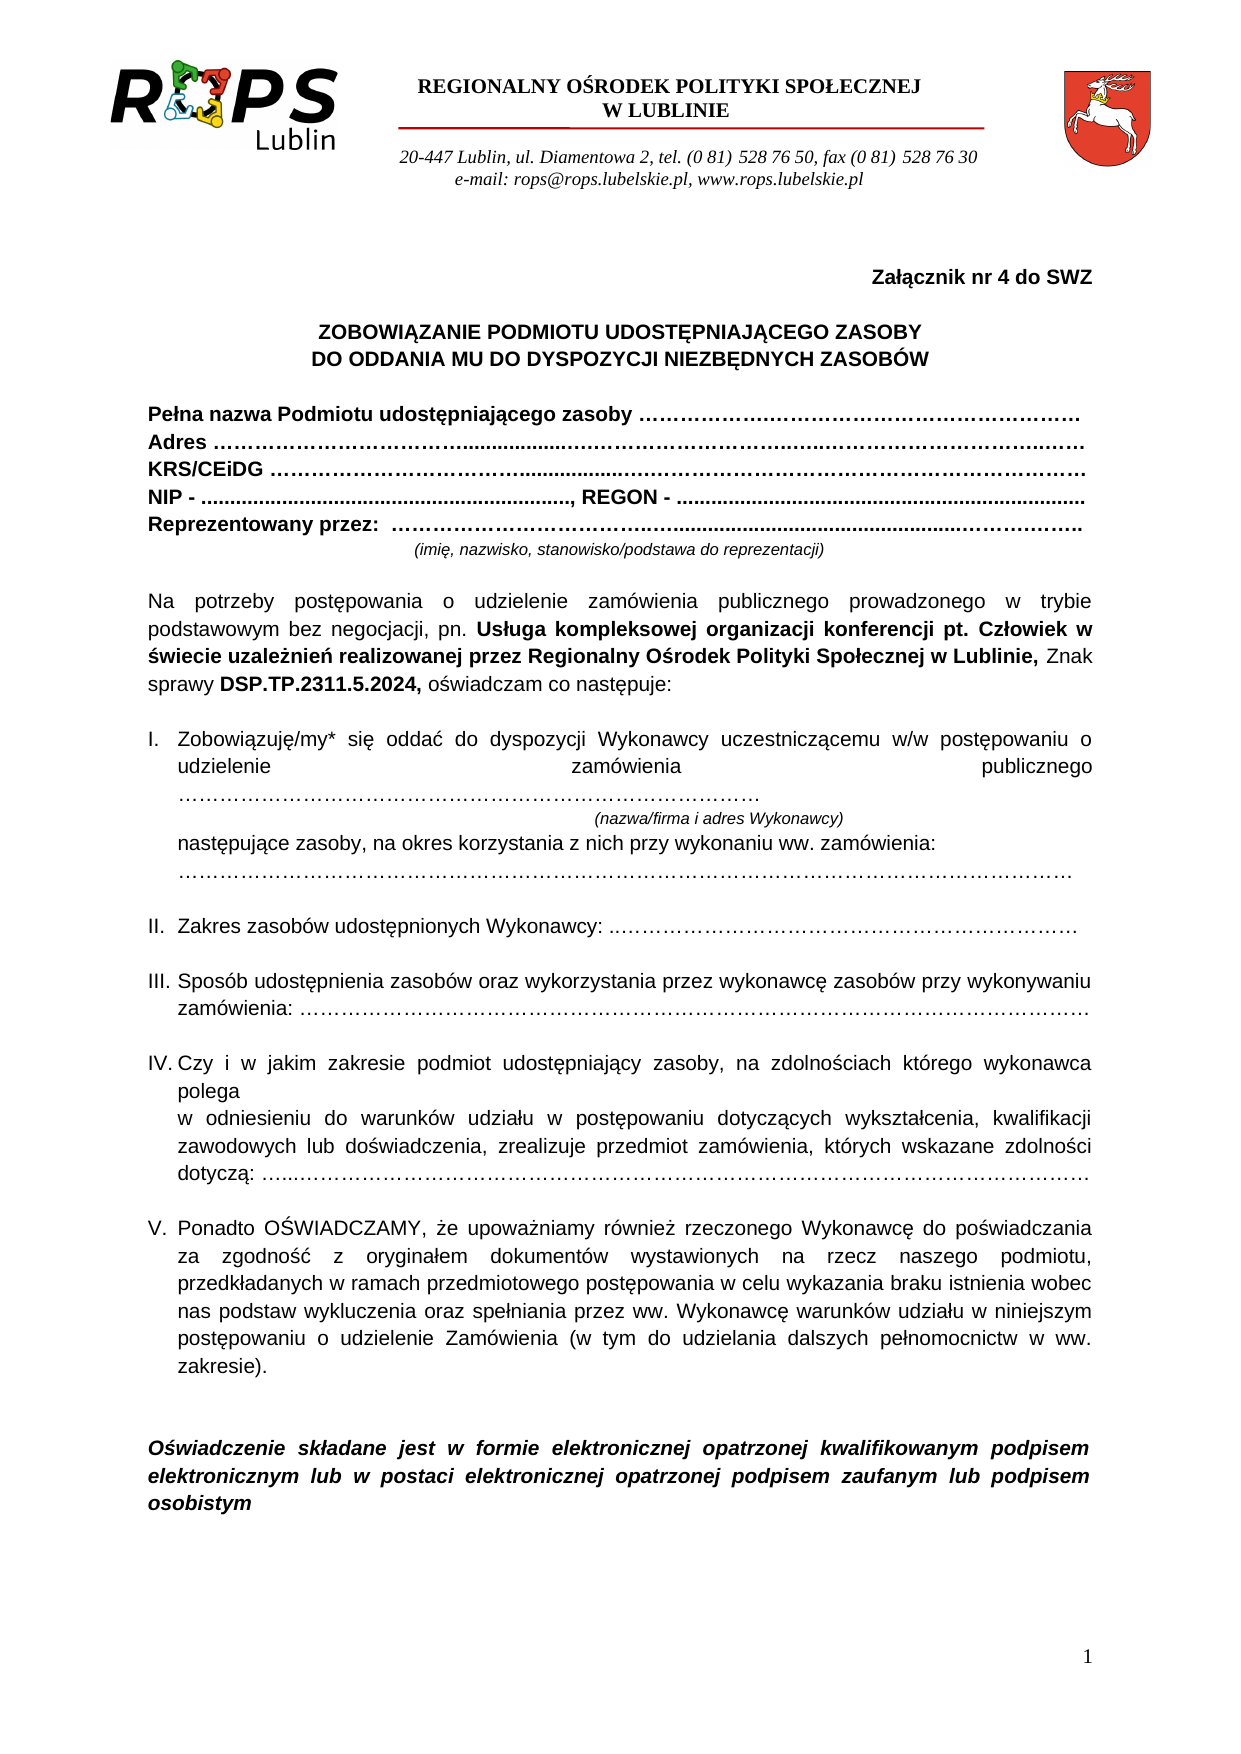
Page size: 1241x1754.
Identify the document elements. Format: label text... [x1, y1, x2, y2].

text ZOBOWIĄZANIE PODMIOTU UDOSTĘPNIAJĄCEGO ZASOBY [148, 320, 1093, 344]
text Pełna nazwa Podmiotu udostępniającego zasoby ……………….……………………………………… [148, 402, 1093, 426]
text (nazwa/firma i adres Wykonawcy) [148, 809, 1093, 828]
text Oświadczenie składane jest w formie elektronicznej opatrzonej kwalifikowanym podpisem elektronicznym lub w postaci elektronicznej opatrzonej podpisem zaufanym lub podpisem osobistym [148, 1436, 1093, 1515]
picture [1064, 71, 1151, 167]
text Reprezentowany przez: ………………………………..…..................................................……….…….. [148, 512, 1093, 536]
list Czy i w jakim zakresie podmiot udostępniający zasoby, na zdolnościach którego wykonawca polega w odniesieniu do warunków udziału w postępowaniu dotyczących wykształcenia, kwalifikacji zawodowych lub doświadczenia, zrealizuje przedmiot zamówienia, których wskazane zdolności dotyczą: …...…………………………………………………………………………………………………… [148, 1051, 1093, 1185]
list Zobowiązuję/my* się oddać do dyspozycji Wykonawcy uczestniczącemu w/w postępowaniu o udzielenie zamówienia publicznego ………………………………………………………………………… [148, 727, 1093, 806]
text (imię, nazwisko, stanowisko/podstawa do reprezentacji) [148, 540, 1093, 559]
text ………………………………………………………………………………………………………………… [177, 859, 1093, 883]
text KRS/CEiDG ………………………………..................….……………………………………………………… [148, 457, 1093, 481]
list Sposób udostępnienia zasobów oraz wykorzystania przez wykonawcę zasobów przy wykonywaniu zamówienia: …………………………………………………………………………………………………… [148, 969, 1093, 1020]
text DO ODDANIA MU DO DYSPOZYCJI NIEZBĘDNYCH ZASOBÓW [148, 347, 1093, 371]
picture [110, 60, 338, 150]
text Adres ………………………………..................….………………………..…..…………………………..…… [148, 430, 1093, 454]
text Załącznik nr 4 do SWZ [148, 265, 1093, 289]
text Na potrzeby postępowania o udzielenie zamówienia publicznego prowadzonego w trybie podstawowym bez negocjacji, pn. Usługa kompleksowej organizacji konferencji pt. Człowiek w świecie uzależnień realizowanej przez Regionalny Ośrodek Polityki Społecznej w Lublinie, Znak sprawy DSP.TP.2311.5.2024, oświadczam co następuje: [148, 589, 1093, 696]
text NIP - ................................................................, REGON - ....................................................................... [148, 485, 1093, 509]
text następujące zasoby, na okres korzystania z nich przy wykonaniu ww. zamówienia: [177, 831, 1093, 855]
list Zakres zasobów udostępnionych Wykonawcy: ..………………………………………………………… [148, 914, 1093, 938]
list Ponadto OŚWIADCZAMY, że upoważniamy również rzeczonego Wykonawcę do poświadczania za zgodność z oryginałem dokumentów wystawionych na rzecz naszego podmiotu, przedkładanych w ramach przedmiotowego postępowania w celu wykazania braku istnienia wobec nas podstaw wykluczenia oraz spełniania przez ww. Wykonawcę warunków udziału w niniejszym postępowaniu o udzielenie Zamówienia (w tym do udzielania dalszych pełnomocnictw w ww. zakresie). [148, 1216, 1093, 1378]
